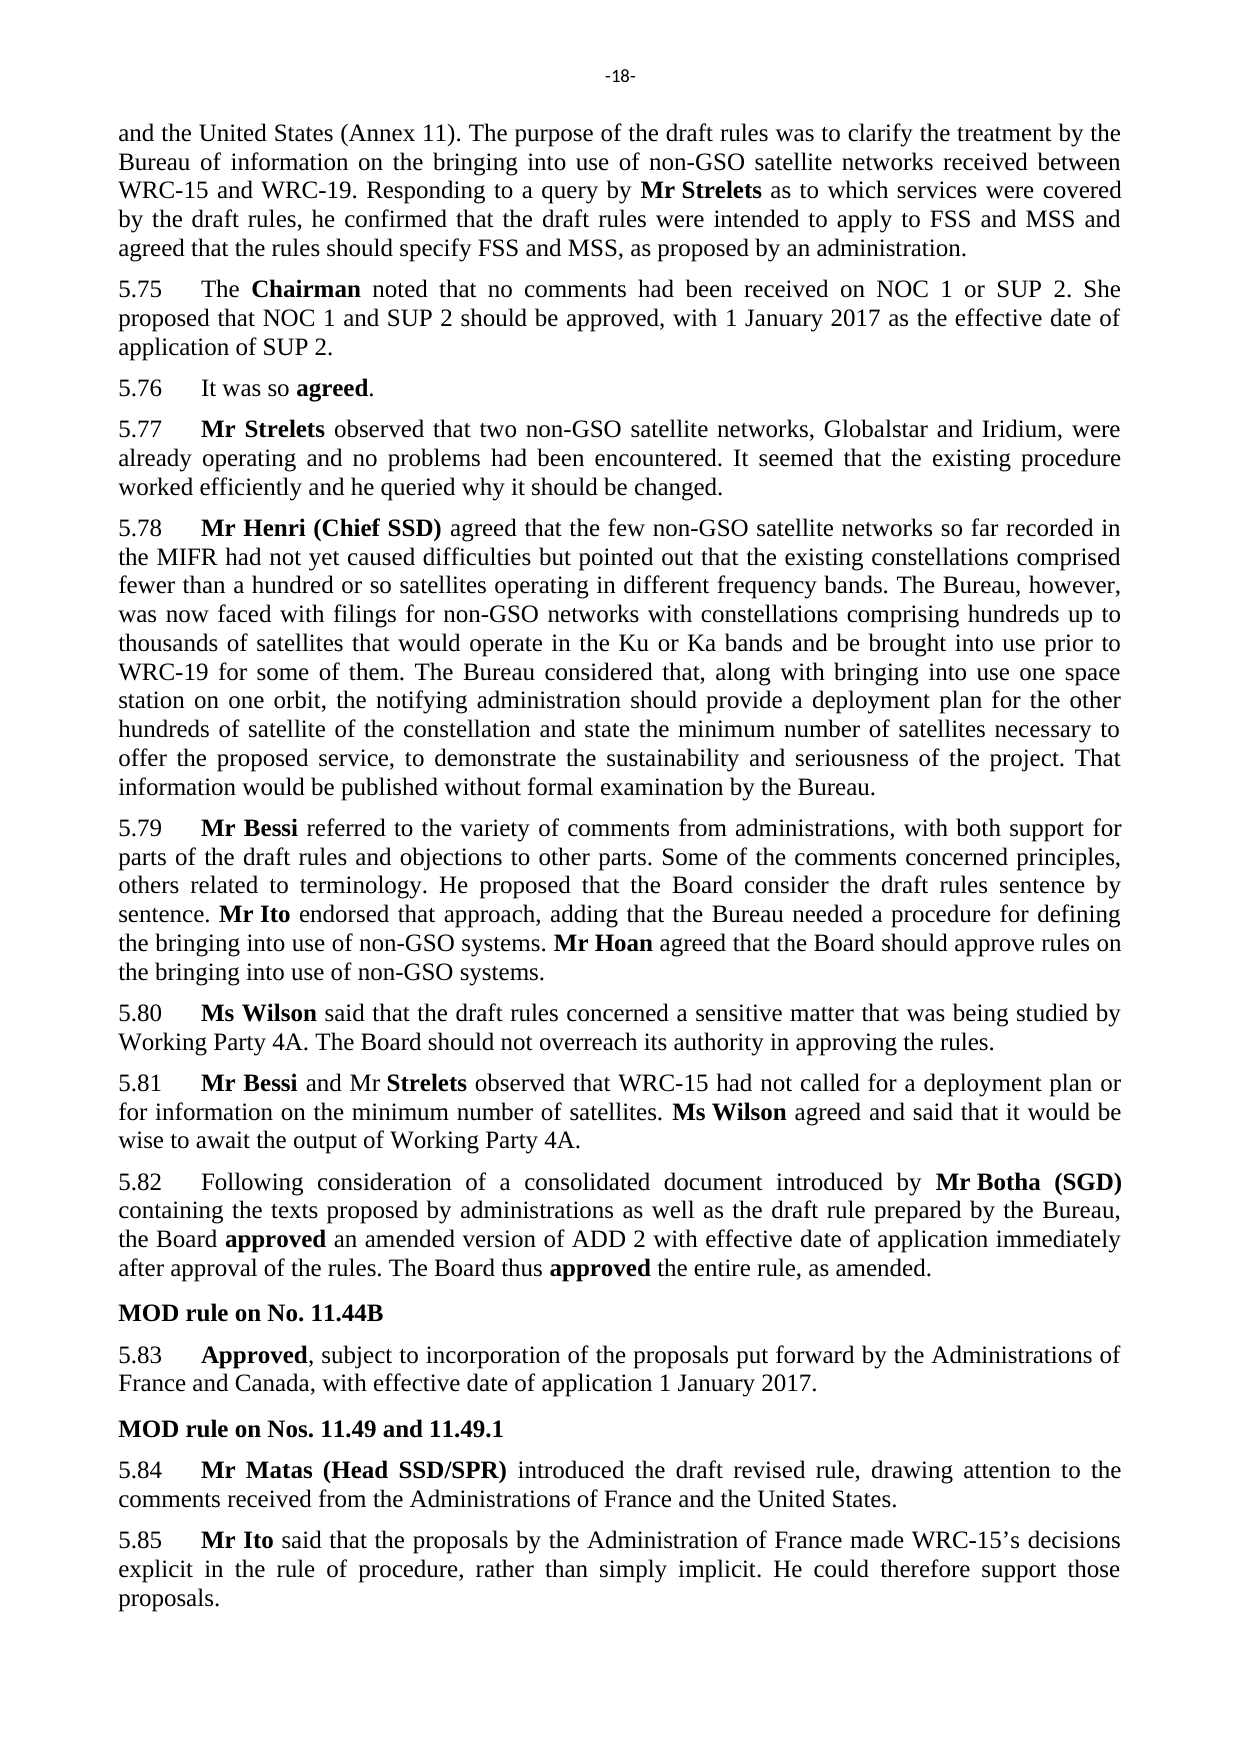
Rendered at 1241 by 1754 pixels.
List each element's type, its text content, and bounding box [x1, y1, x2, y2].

text 5.75 The Chairman noted that no comments had been received on NOC 1 or SUP 2. She proposed that NOC 1 and SUP 2 should be approved, with 1 January 2017 as the effective date of application of SUP 2. [118, 274, 1122, 361]
text 5.84 Mr Matas (Head SSD/SPR) introduced the draft revised rule, drawing attention to the comments received from the Administrations of France and the United States. [118, 1455, 1122, 1513]
text 5.76 It was so agreed. [118, 373, 1122, 402]
text 5.83 Approved, subject to incorporation of the proposals put forward by the Administrations of France and Canada, with effective date of application 1 January 2017. [118, 1340, 1122, 1397]
text 5.77 Mr Strelets observed that two non-GSO satellite networks, Globalstar and Iridium, were already operating and no problems had been encountered. It seemed that the existing procedure worked efficiently and he queried why it should be changed. [118, 414, 1122, 501]
text 5.82 Following consideration of a consolidated document introduced by Mr Botha (SGD) containing the texts proposed by administrations as well as the draft rule prepared by the Bureau, the Board approved an amended version of ADD 2 with effective date of application immediately after approval of the rules. The Board thus approved the entire rule, as amended. [118, 1167, 1122, 1282]
text 5.79 Mr Bessi referred to the variety of comments from administrations, with both support for parts of the draft rules and objections to other parts. Some of the comments concerned principles, others related to terminology. He proposed that the Board consider the draft rules sentence by sentence. Mr Ito endorsed that approach, adding that the Bureau needed a procedure for defining the bringing into use of non-GSO systems. Mr Hoan agreed that the Board should approve rules on the bringing into use of non-GSO systems. [118, 813, 1122, 986]
text 5.80 Ms Wilson said that the draft rules concerned a sensitive matter that was being studied by Working Party 4A. The Board should not overreach its authority in approving the rules. [118, 998, 1122, 1056]
text MOD rule on Nos. 11.49 and 11.49.1 [118, 1414, 1122, 1443]
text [118, 118, 1122, 262]
text 5.78 Mr Henri (Chief SSD) agreed that the few non-GSO satellite networks so far recorded in the MIFR had not yet caused difficulties but pointed out that the existing constellations comprised fewer than a hundred or so satellites operating in different frequency bands. The Bureau, however, was now faced with filings for non-GSO networks with constellations comprising hundreds up to thousands of satellites that would operate in the Ku or Ka bands and be brought into use prior to WRC-19 for some of them. The Bureau considered that, along with bringing into use one space station on one orbit, the notifying administration should provide a deployment plan for the other hundreds of satellite of the constellation and state the minimum number of satellites necessary to offer the proposed service, to demonstrate the sustainability and seriousness of the project. That information would be published without formal examination by the Bureau. [118, 513, 1122, 801]
text 5.81 Mr Bessi and Mr Strelets observed that WRC-15 had not called for a deployment plan or for information on the minimum number of satellites. Ms Wilson agreed and said that it would be wise to await the output of Working Party 4A. [118, 1068, 1122, 1154]
text 5.85 Mr Ito said that the proposals by the Administration of France made WRC-15’s decisions explicit in the rule of procedure, rather than simply implicit. He could therefore support those proposals. [118, 1525, 1122, 1611]
text MOD rule on No. 11.44B [118, 1298, 1122, 1327]
